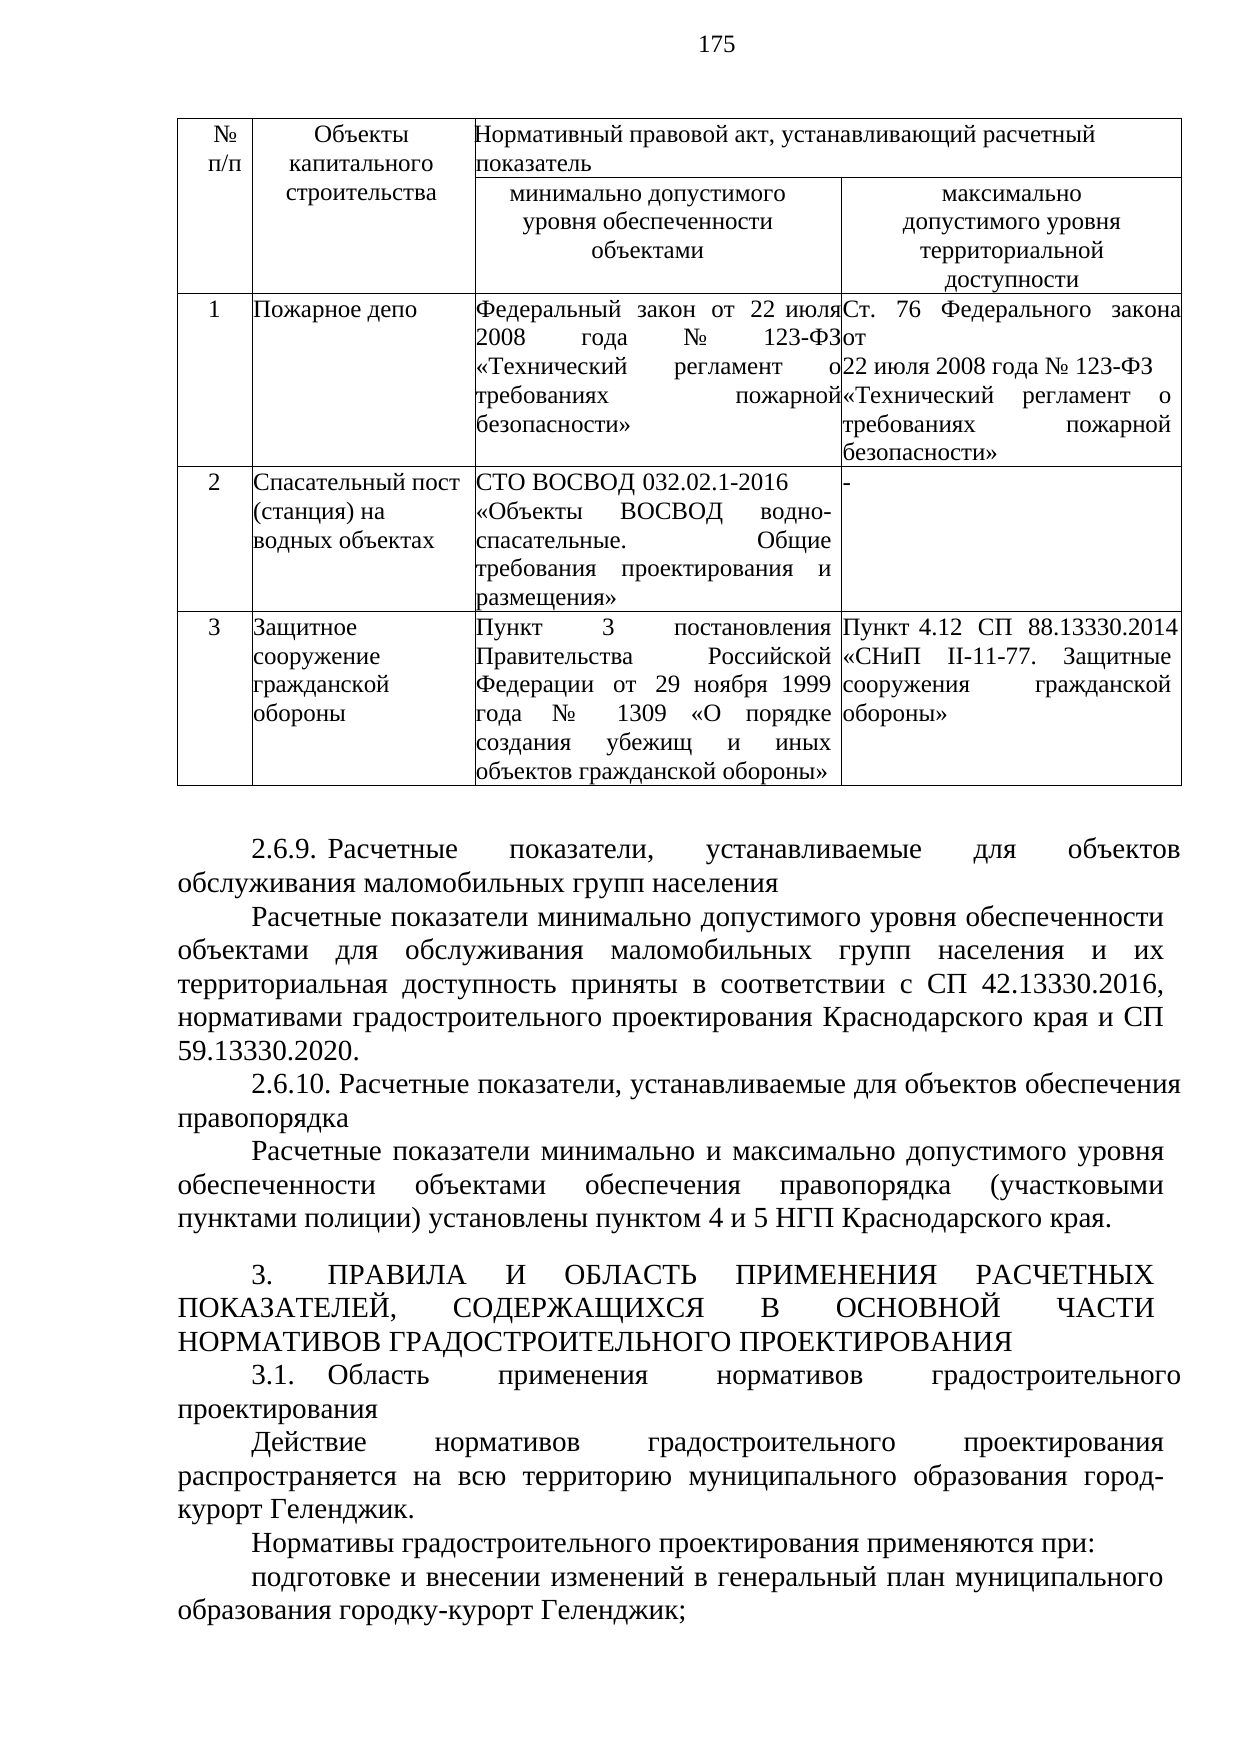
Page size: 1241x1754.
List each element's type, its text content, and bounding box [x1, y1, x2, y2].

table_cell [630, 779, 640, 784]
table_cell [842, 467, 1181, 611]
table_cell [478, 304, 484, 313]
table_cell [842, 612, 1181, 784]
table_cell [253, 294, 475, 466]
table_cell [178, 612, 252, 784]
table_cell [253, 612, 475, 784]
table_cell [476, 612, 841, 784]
text Расчетные показатели минимально допустимого уровня обеспеченности объектами для обслуживания маломобильных групп населения и их территориальная доступность приняты в соответствии с СП 42.13330.2016, нормативами градостроительного проектирования Краснодарского края и СП 59.13330.2020. [177, 899, 1164, 1066]
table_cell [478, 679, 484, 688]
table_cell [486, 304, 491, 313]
text Действие нормативов градостроительного проектирования распространяется на всю территорию муниципального образования город-курорт Геленджик. [177, 1424, 1164, 1525]
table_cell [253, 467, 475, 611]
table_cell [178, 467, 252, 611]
subtitle 2.6.10. Расчетные показатели, устанавливаемые для объектов обеспечения правопорядка [177, 1066, 1181, 1133]
text подготовке и внесении изменений в генеральный план муниципального образования городку-курорт Геленджик; [177, 1559, 1164, 1626]
subtitle Область применения нормативов градостроительного проектирования [177, 1357, 1181, 1424]
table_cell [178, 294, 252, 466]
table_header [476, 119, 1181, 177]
text Расчетные показатели минимально и максимально допустимого уровня обеспеченности объектами обеспечения правопорядка (участковыми пунктами полиции) установлены пунктом 4 и 5 НГП Краснодарского края. [177, 1133, 1164, 1234]
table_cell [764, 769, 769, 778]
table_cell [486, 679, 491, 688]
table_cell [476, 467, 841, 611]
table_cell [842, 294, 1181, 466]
subtitle ПРАВИЛА И ОБЛАСТЬ ПРИМЕНЕНИЯ РАСЧЕТНЫХ ПОКАЗАТЕЛЕЙ, СОДЕРЖАЩИХСЯ В ОСНОВНОЙ ЧАСТИ НОРМАТИВОВ ГРАДОСТРОИТЕЛЬНОГО ПРОЕКТИРОВАНИЯ [177, 1257, 1155, 1357]
subtitle Расчетные показатели, устанавливаемые для объектов обслуживания маломобильных групп населения [177, 832, 1181, 899]
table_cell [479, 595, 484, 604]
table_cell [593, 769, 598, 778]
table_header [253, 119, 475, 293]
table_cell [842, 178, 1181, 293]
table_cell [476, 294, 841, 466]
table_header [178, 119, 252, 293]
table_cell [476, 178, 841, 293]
text Нормативы градостроительного проектирования применяются при: [177, 1525, 1181, 1559]
